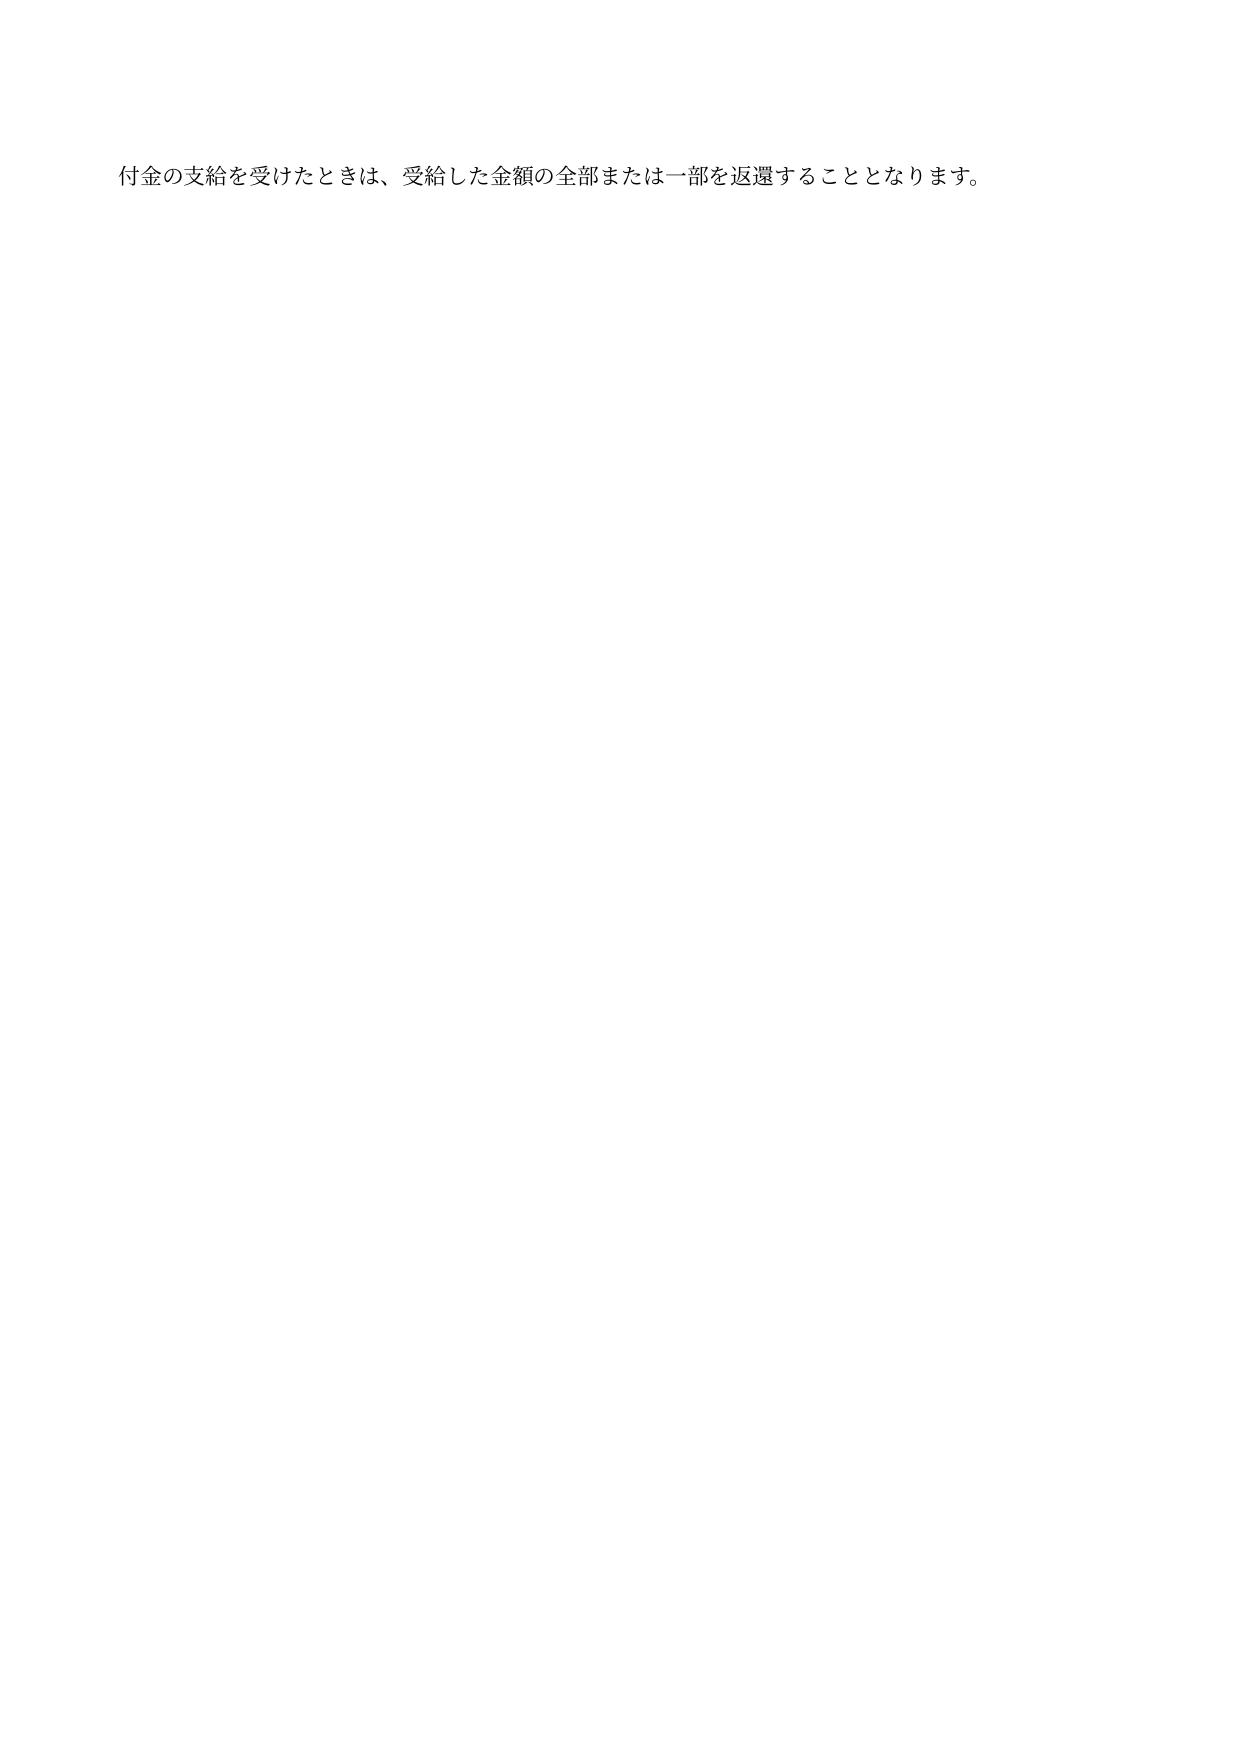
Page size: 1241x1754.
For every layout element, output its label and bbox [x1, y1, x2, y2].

text [118, 156, 1122, 194]
